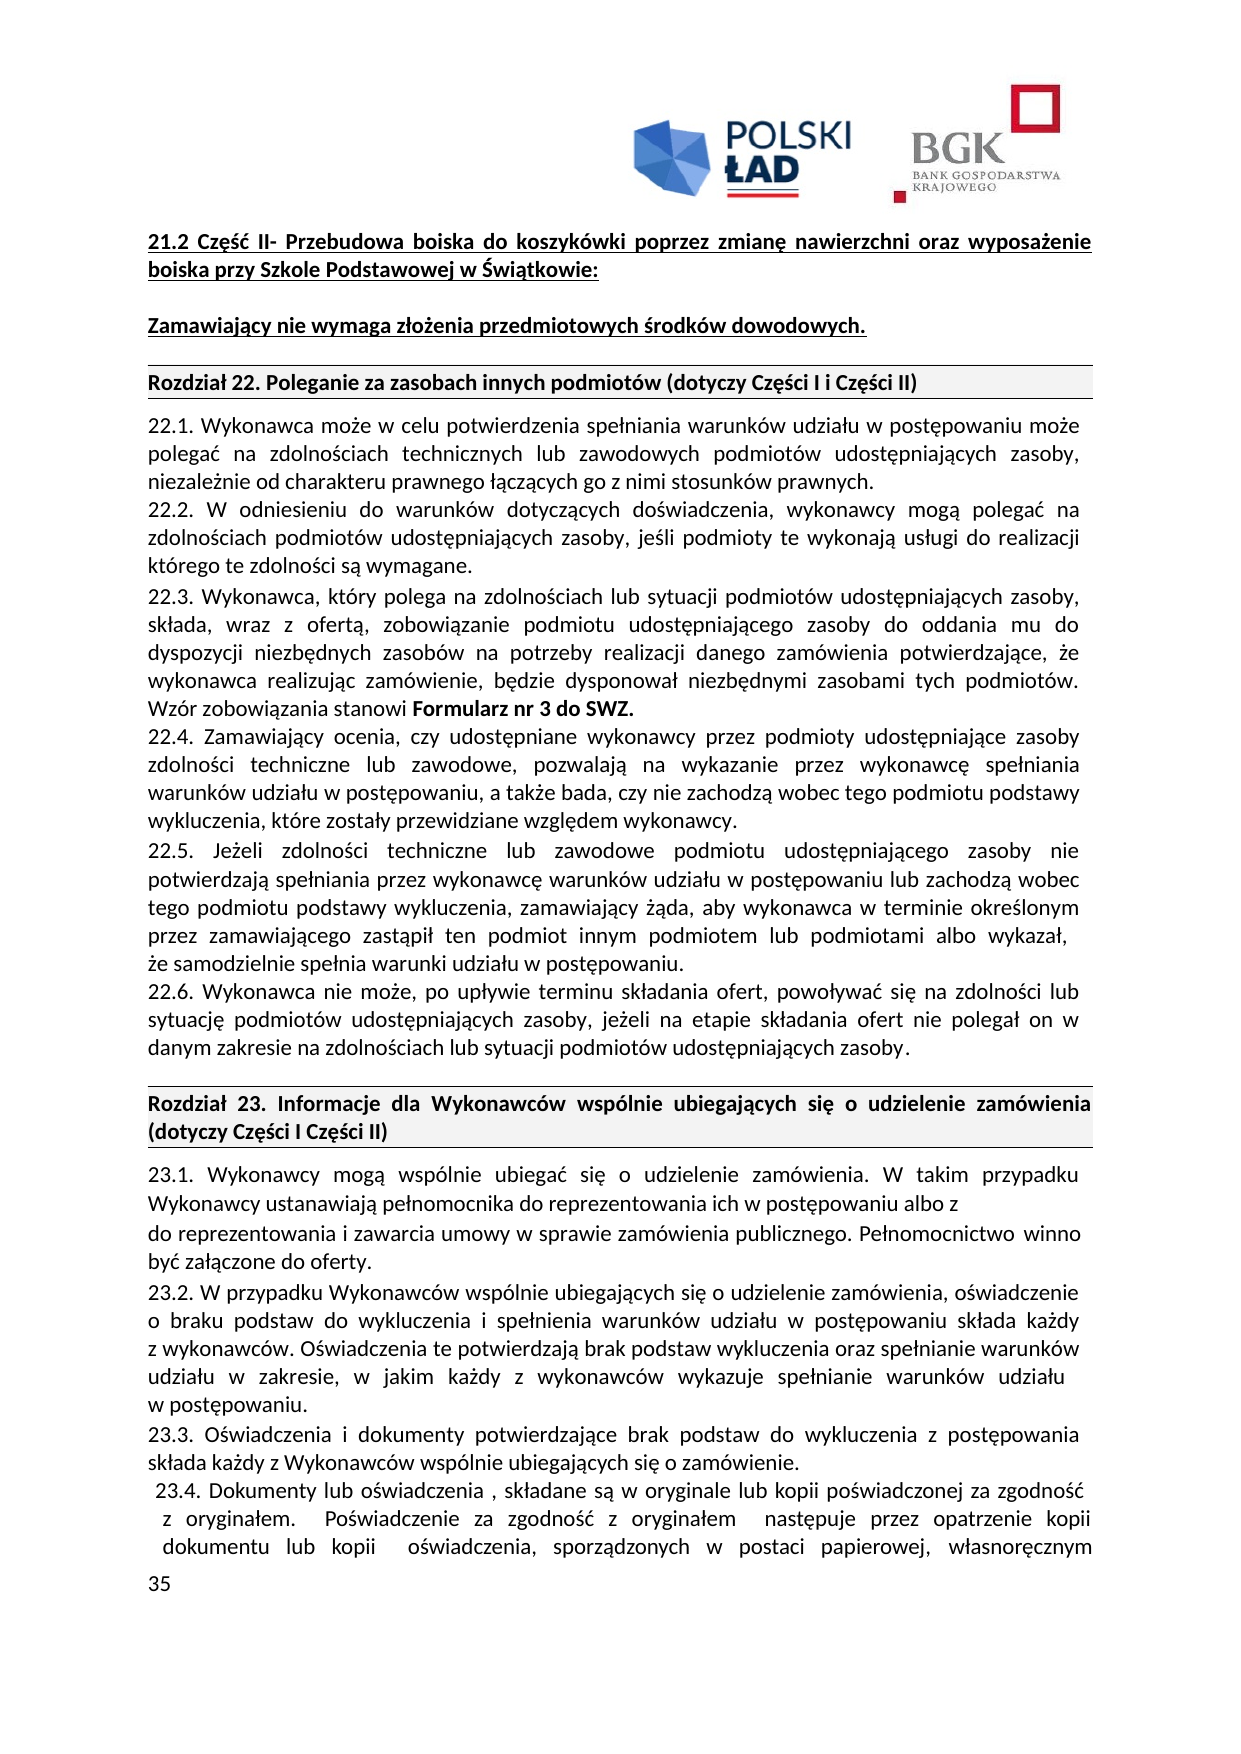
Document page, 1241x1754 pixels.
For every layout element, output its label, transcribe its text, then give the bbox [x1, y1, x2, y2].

text 23.3. Oświadczenia i dokumenty potwierdzające brak podstaw do wykluczenia z postępowania składa każdy z Wykonawców wspólnie ubiegających się o zamówienie. [148, 1420, 1081, 1476]
subtitle Rozdział 22. Poleganie za zasobach innych podmiotów (dotyczy Części I i Części II) [148, 366, 1093, 398]
text 22.2. W odniesieniu do warunków dotyczących doświadczenia, wykonawcy mogą polegać na zdolnościach podmiotów udostępniających zasoby, jeśli podmioty te wykonają usługi do realizacji którego te zdolności są wymagane. [148, 495, 1081, 579]
picture [613, 65, 1093, 228]
text 23.2. W przypadku Wykonawców wspólnie ubiegających się o udzielenie zamówienia, oświadczenie o braku podstaw do wykluczenia i spełnienia warunków udziału w postępowaniu składa każdy z wykonawców. Oświadczenia te potwierdzają brak podstaw wykluczenia oraz spełnianie warunków udziału w zakresie, w jakim każdy z wykonawców wykazuje spełnianie warunków udziału w postępowaniu. [148, 1278, 1081, 1418]
text 22.4. Zamawiający ocenia, czy udostępniane wykonawcy przez podmioty udostępniające zasoby zdolności techniczne lub zawodowe, pozwalają na wykazanie przez wykonawcę spełniania warunków udziału w postępowaniu, a także bada, czy nie zachodzą wobec tego podmiotu podstawy wykluczenia, które zostały przewidziane względem wykonawcy. [148, 722, 1081, 834]
text 22.1. Wykonawca może w celu potwierdzenia spełniania warunków udziału w postępowaniu może polegać na zdolnościach technicznych lub zawodowych podmiotów udostępniających zasoby, niezależnie od charakteru prawnego łączących go z nimi stosunków prawnych. [148, 411, 1081, 495]
text do reprezentowania i zawarcia umowy w sprawie zamówienia publicznego. Pełnomocnictwo winno być załączone do oferty. [148, 1219, 1081, 1275]
subtitle Rozdział 23. Informacje dla Wykonawców wspólnie ubiegających się o udzielenie zamówienia (dotyczy Części I Części II) [148, 1087, 1093, 1147]
list Zamawiający nie wymaga złożenia przedmiotowych środków dowodowych. [148, 312, 1093, 339]
text 22.3. Wykonawca, który polega na zdolnościach lub sytuacji podmiotów udostępniających zasoby, składa, wraz z ofertą, zobowiązanie podmiotu udostępniającego zasoby do oddania mu do dyspozycji niezbędnych zasobów na potrzeby realizacji danego zamówienia potwierdzające, że wykonawca realizując zamówienie, będzie dysponował niezbędnymi zasobami tych podmiotów. Wzór zobowiązania stanowi Formularz nr 3 do SWZ. [148, 582, 1081, 722]
text 22.6. Wykonawca nie może, po upływie terminu składania ofert, powoływać się na zdolności lub sytuację podmiotów udostępniających zasoby, jeżeli na etapie składania ofert nie polegał on w danym zakresie na zdolnościach lub sytuacji podmiotów udostępniających zasoby. [148, 977, 1081, 1061]
text 22.5. Jeżeli zdolności techniczne lub zawodowe podmiotu udostępniającego zasoby nie potwierdzają spełniania przez wykonawcę warunków udziału w postępowaniu lub zachodzą wobec tego podmiotu podstawy wykluczenia, zamawiający żąda, aby wykonawca w terminie określonym przez zamawiającego zastąpił ten podmiot innym podmiotem lub podmiotami albo wykazał, że samodzielnie spełnia warunki udziału w postępowaniu. [148, 837, 1081, 977]
text 21.2 Część II- Przebudowa boiska do koszykówki poprzez zmianę nawierzchni oraz wyposażenie boiska przy Szkole Podstawowej w Świątkowie: [148, 227, 1093, 283]
text 23.1. Wykonawcy mogą wspólnie ubiegać się o udzielenie zamówienia. W takim przypadku Wykonawcy ustanawiają pełnomocnika do reprezentowania ich w postępowaniu albo z [148, 1161, 1081, 1217]
